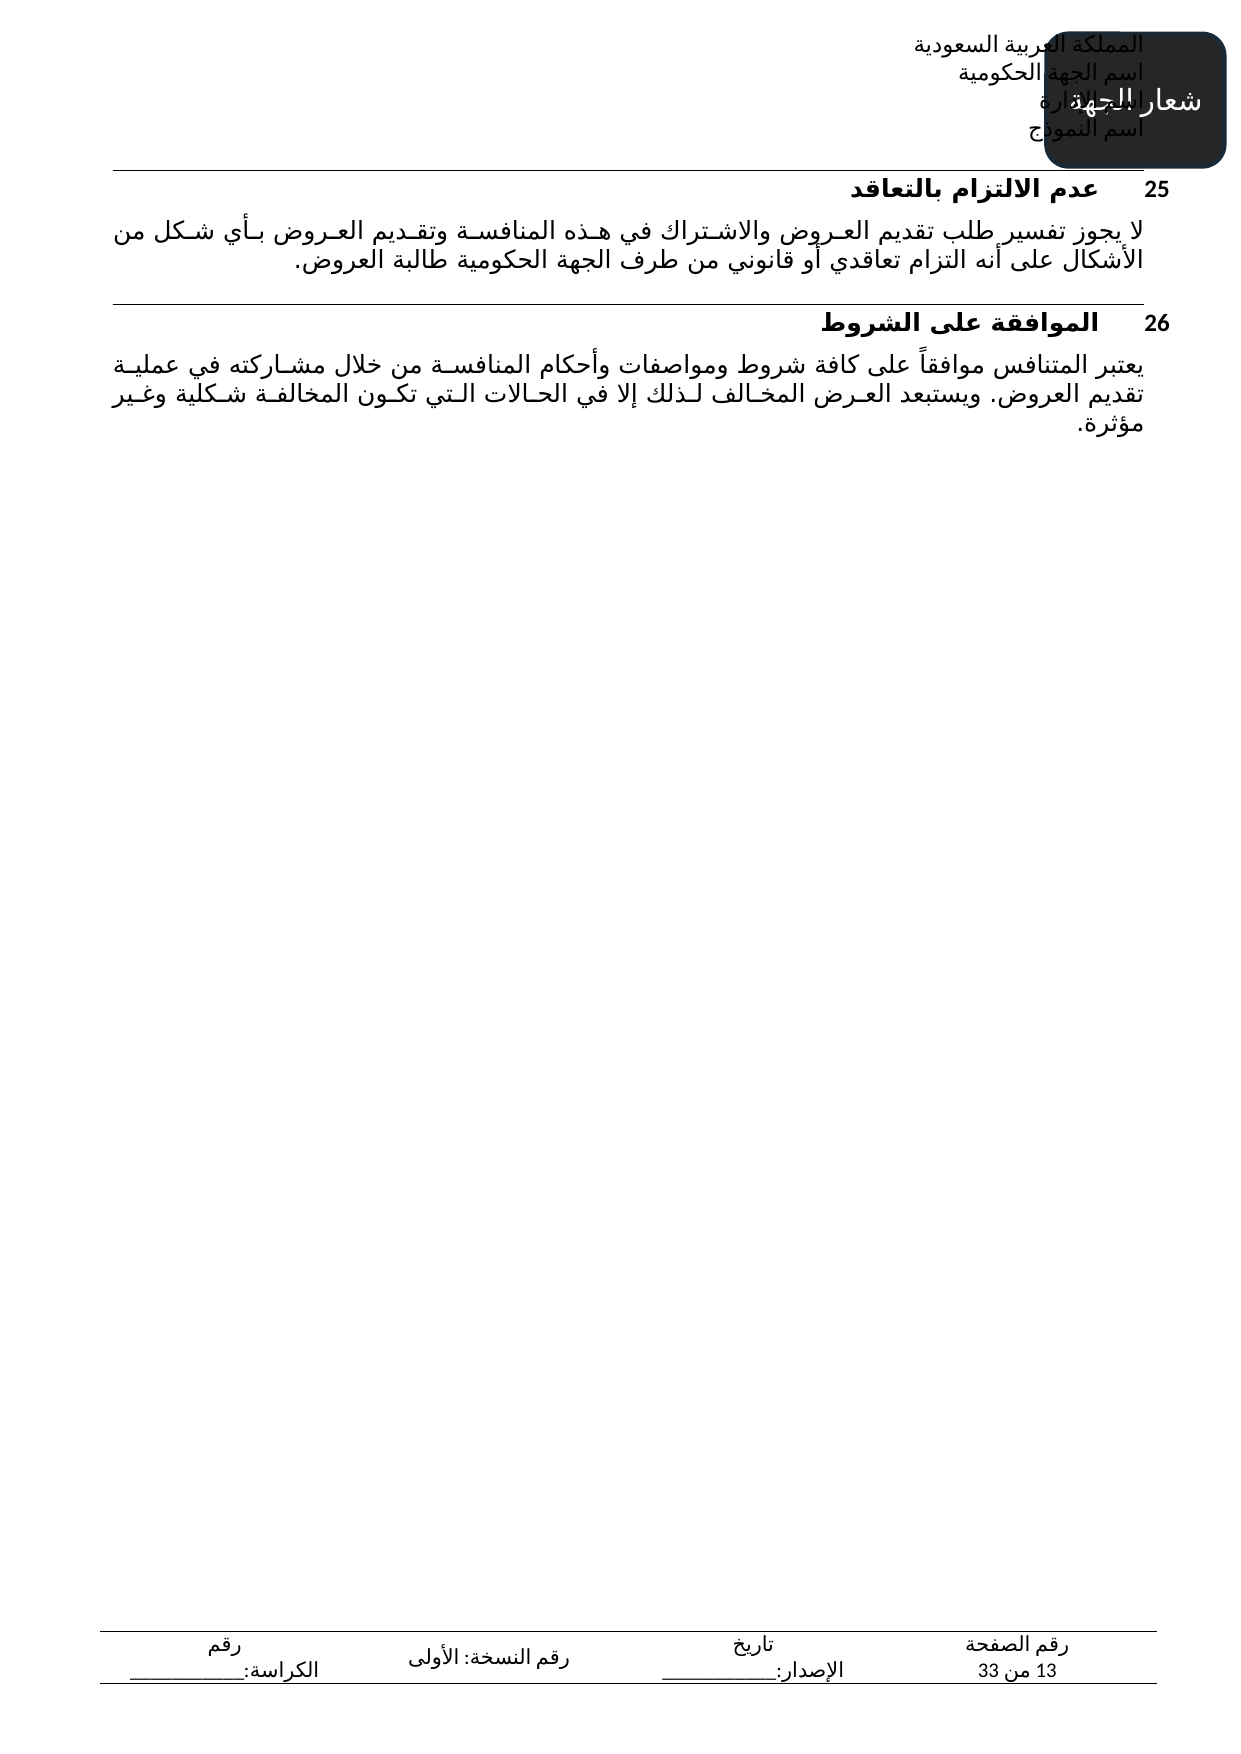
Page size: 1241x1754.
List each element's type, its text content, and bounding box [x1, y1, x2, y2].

subtitle عدم الالتزام بالتعاقد [112, 171, 1144, 204]
text لا يجوز تفسير طلب تقديم العروض والاشتراك في هذه المنافسة وتقديم العروض بأي شكل من الأشكال على أنه التزام تعاقدي أو قانوني من طرف الجهة الحكومية طالبة العروض. [112, 216, 1144, 274]
subtitle الموافقة على الشروط [112, 305, 1144, 337]
text يعتبر المتنافس موافقاً على كافة شروط ومواصفات وأحكام المنافسة من خلال مشاركته في عملية تقديم العروض. ويستبعد العرض المخالف لذلك إلا في الحالات التي تكون المخالفة شكلية وغير مؤثرة. [112, 350, 1144, 437]
